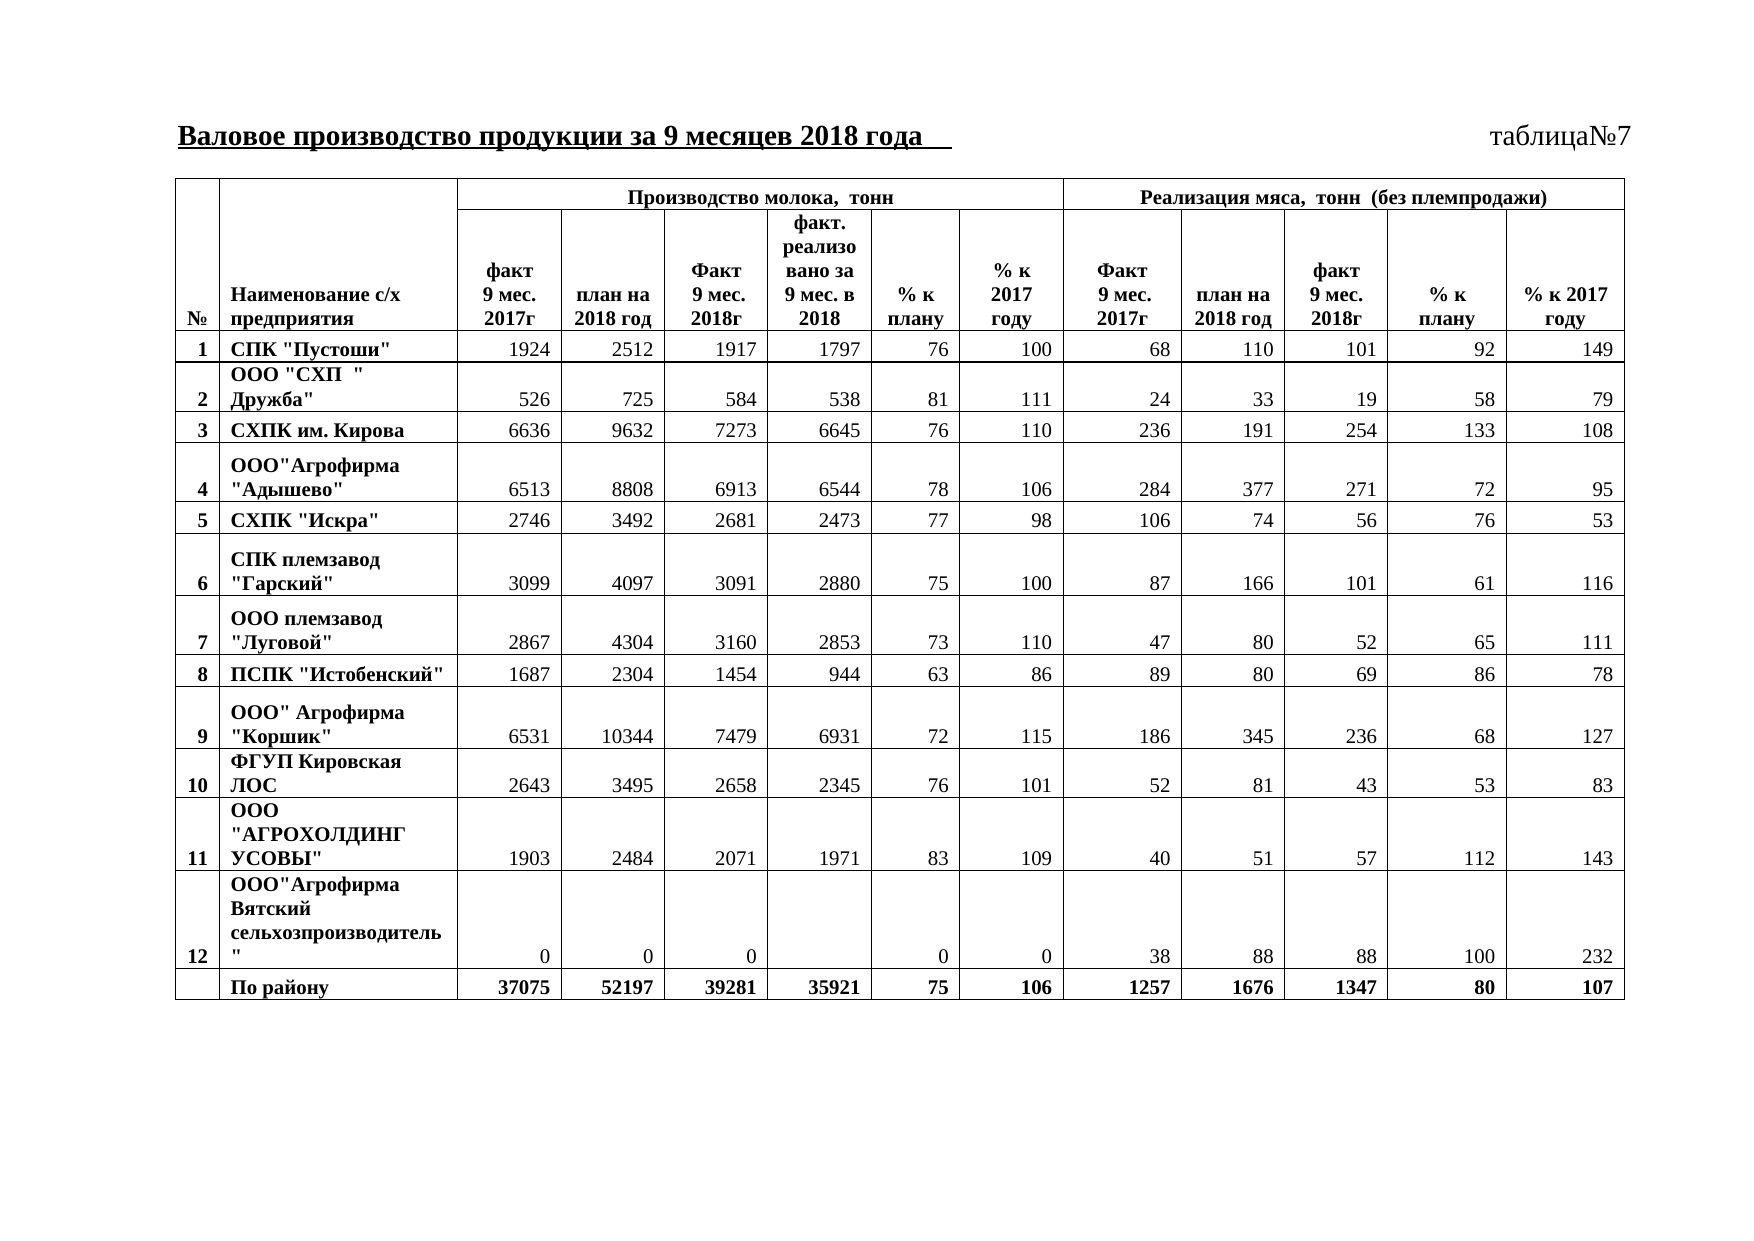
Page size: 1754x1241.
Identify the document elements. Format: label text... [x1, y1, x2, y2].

table_cell 72 [872, 687, 959, 748]
table_cell факт. реализовано за 9 мес. в 2018 [768, 210, 871, 330]
table_cell 80 [1182, 596, 1284, 654]
table_cell ООО "АГРОХОЛДИНГ УСОВЫ" [220, 798, 457, 870]
table_cell 24 [1064, 363, 1181, 411]
table_cell 76 [872, 331, 959, 361]
table_cell 12 [176, 871, 219, 968]
table_cell 65 [1388, 596, 1506, 654]
table_cell 232 [1507, 871, 1624, 968]
table_cell [768, 871, 871, 968]
table_cell 8808 [562, 443, 664, 501]
table_cell 6931 [768, 687, 871, 748]
table_cell 106 [960, 443, 1063, 501]
table_cell 86 [960, 655, 1063, 686]
table_cell 76 [872, 749, 959, 797]
table_cell 0 [872, 871, 959, 968]
table_cell 111 [1507, 596, 1624, 654]
table_cell 1687 [458, 655, 561, 686]
table_cell 6913 [665, 443, 767, 501]
table_cell факт 9 мес. 2018г [1285, 210, 1387, 330]
table_cell 69 [1285, 655, 1387, 686]
table_cell 76 [1388, 502, 1506, 532]
table_cell 2853 [768, 596, 871, 654]
table_cell 236 [1064, 412, 1181, 442]
table_cell 1 [176, 331, 219, 361]
table_cell 143 [1507, 798, 1624, 870]
text Валовое производство продукции за 9 месяцев 2018 года таблица№7 [177, 118, 1665, 152]
table_cell 9 [176, 687, 219, 748]
table_cell 101 [1285, 331, 1387, 361]
table_cell 0 [562, 871, 664, 968]
table_cell 3160 [665, 596, 767, 654]
table_cell 101 [960, 749, 1063, 797]
table_cell 7273 [665, 412, 767, 442]
table_cell 3 [176, 412, 219, 442]
table_cell 77 [872, 502, 959, 532]
table_cell 2484 [562, 798, 664, 870]
table_cell 149 [1507, 331, 1624, 361]
table_cell 1797 [768, 331, 871, 361]
table_cell 61 [1388, 534, 1506, 595]
table_cell [176, 969, 219, 999]
table_cell 100 [1388, 871, 1506, 968]
table_cell 76 [872, 412, 959, 442]
table_cell 106 [1064, 502, 1181, 532]
table_cell 6513 [458, 443, 561, 501]
table_cell 6 [176, 534, 219, 595]
table_cell 110 [960, 412, 1063, 442]
table_cell 110 [960, 596, 1063, 654]
table_cell 3492 [562, 502, 664, 532]
table_cell ФГУП Кировская ЛОС [220, 749, 457, 797]
table_cell % к 2017 году [1507, 210, 1624, 330]
table_cell 377 [1182, 443, 1284, 501]
table_cell 100 [960, 331, 1063, 361]
table_cell факт 9 мес. 2017г [458, 210, 561, 330]
table_cell ПСПК "Истобенский" [220, 655, 457, 686]
table_cell 107 [1507, 969, 1624, 999]
table_cell Факт 9 мес. 2018г [665, 210, 767, 330]
table_cell 51 [1182, 798, 1284, 870]
table_cell ООО" Агрофирма "Коршик" [220, 687, 457, 748]
table_cell 0 [960, 871, 1063, 968]
table_cell 19 [1285, 363, 1387, 411]
table_cell 2880 [768, 534, 871, 595]
table_cell 7479 [665, 687, 767, 748]
table_cell СПК племзавод "Гарский" [220, 534, 457, 595]
table_cell 78 [872, 443, 959, 501]
table_cell 112 [1388, 798, 1506, 870]
table_cell 6531 [458, 687, 561, 748]
table_cell 1257 [1064, 969, 1181, 999]
table_cell 166 [1182, 534, 1284, 595]
table_cell 0 [458, 871, 561, 968]
table_cell ООО "СХП " Дружба" [220, 363, 457, 411]
table_cell 95 [1507, 443, 1624, 501]
table_cell план на 2018 год [1182, 210, 1284, 330]
table_cell 944 [768, 655, 871, 686]
table_cell 86 [1388, 655, 1506, 686]
table_cell 109 [960, 798, 1063, 870]
table_cell 1903 [458, 798, 561, 870]
table_cell 1971 [768, 798, 871, 870]
table_cell % к плану [1388, 210, 1506, 330]
table_cell план на 2018 год [562, 210, 664, 330]
table_cell 38 [1064, 871, 1181, 968]
table_cell 63 [872, 655, 959, 686]
table_cell 53 [1507, 502, 1624, 532]
table_cell 53 [1388, 749, 1506, 797]
table_cell 92 [1388, 331, 1506, 361]
table_cell % к 2017 году [960, 210, 1063, 330]
table_cell 2867 [458, 596, 561, 654]
table_cell 116 [1507, 534, 1624, 595]
table_cell 1917 [665, 331, 767, 361]
table_cell 115 [960, 687, 1063, 748]
table_cell СХПК "Искра" [220, 502, 457, 532]
table_cell 133 [1388, 412, 1506, 442]
table_cell 43 [1285, 749, 1387, 797]
table_cell 5 [176, 502, 219, 532]
table_cell 2746 [458, 502, 561, 532]
table_cell 8 [176, 655, 219, 686]
table_cell 35921 [768, 969, 871, 999]
table_cell 725 [562, 363, 664, 411]
table_cell 79 [1507, 363, 1624, 411]
table_cell 81 [872, 363, 959, 411]
table_cell 10344 [562, 687, 664, 748]
table_cell 57 [1285, 798, 1387, 870]
table_cell 81 [1182, 749, 1284, 797]
table_cell 284 [1064, 443, 1181, 501]
table_cell 6636 [458, 412, 561, 442]
table_cell 58 [1388, 363, 1506, 411]
table_cell 186 [1064, 687, 1181, 748]
table_header Реализация мяса, тонн (без племпродажи) [1064, 179, 1624, 209]
table_cell 4097 [562, 534, 664, 595]
table_cell 254 [1285, 412, 1387, 442]
table_cell 191 [1182, 412, 1284, 442]
table_cell СПК "Пустоши" [220, 331, 457, 361]
table_cell 0 [665, 871, 767, 968]
table_cell 7 [176, 596, 219, 654]
table_cell 2345 [768, 749, 871, 797]
table_cell 37075 [458, 969, 561, 999]
table_cell СХПК им. Кирова [220, 412, 457, 442]
table_header Производство молока, тонн [458, 179, 1063, 209]
table_cell 52197 [562, 969, 664, 999]
table_cell По району [220, 969, 457, 999]
table_cell 73 [872, 596, 959, 654]
table_cell 108 [1507, 412, 1624, 442]
table_cell 236 [1285, 687, 1387, 748]
table_cell 345 [1182, 687, 1284, 748]
table_cell 101 [1285, 534, 1387, 595]
table_cell 39281 [665, 969, 767, 999]
table_cell 80 [1182, 655, 1284, 686]
table_cell 56 [1285, 502, 1387, 532]
table_cell 87 [1064, 534, 1181, 595]
table_cell 106 [960, 969, 1063, 999]
table_cell 47 [1064, 596, 1181, 654]
table_cell 2658 [665, 749, 767, 797]
table_cell 68 [1064, 331, 1181, 361]
table_cell 6645 [768, 412, 871, 442]
table_cell 6544 [768, 443, 871, 501]
table_cell 78 [1507, 655, 1624, 686]
table_cell 1454 [665, 655, 767, 686]
table_cell 2 [176, 363, 219, 411]
table_cell 83 [872, 798, 959, 870]
table_cell 52 [1285, 596, 1387, 654]
table_cell 88 [1285, 871, 1387, 968]
table_header № [176, 179, 219, 330]
table_cell 3495 [562, 749, 664, 797]
table_cell 88 [1182, 871, 1284, 968]
table_cell 526 [458, 363, 561, 411]
table_cell ООО"Агрофирма "Адышево" [220, 443, 457, 501]
table_cell 2473 [768, 502, 871, 532]
table_cell 83 [1507, 749, 1624, 797]
table_cell 1924 [458, 331, 561, 361]
table_cell 52 [1064, 749, 1181, 797]
table_cell 10 [176, 749, 219, 797]
table_cell 4304 [562, 596, 664, 654]
table_cell 3099 [458, 534, 561, 595]
table_cell 110 [1182, 331, 1284, 361]
table_cell 538 [768, 363, 871, 411]
table_cell 127 [1507, 687, 1624, 748]
table_cell 584 [665, 363, 767, 411]
table_cell 33 [1182, 363, 1284, 411]
table_cell 75 [872, 534, 959, 595]
table_cell 111 [960, 363, 1063, 411]
table_cell 98 [960, 502, 1063, 532]
table_cell 9632 [562, 412, 664, 442]
table_cell 2071 [665, 798, 767, 870]
table_cell 271 [1285, 443, 1387, 501]
table_cell 11 [176, 798, 219, 870]
table_cell 2512 [562, 331, 664, 361]
table_cell 72 [1388, 443, 1506, 501]
table_cell 1347 [1285, 969, 1387, 999]
table_cell ООО племзавод "Луговой" [220, 596, 457, 654]
table_cell % к плану [872, 210, 959, 330]
table_cell 1676 [1182, 969, 1284, 999]
table_cell 89 [1064, 655, 1181, 686]
table_cell 4 [176, 443, 219, 501]
table_cell 2304 [562, 655, 664, 686]
table_cell ООО"Агрофирма Вятский сельхозпроизводитель" [220, 871, 457, 968]
table_cell 74 [1182, 502, 1284, 532]
table_cell 75 [872, 969, 959, 999]
table_cell 2643 [458, 749, 561, 797]
table_cell 40 [1064, 798, 1181, 870]
table_header Наименование с/х предприятия [220, 179, 457, 330]
table_cell 2681 [665, 502, 767, 532]
table_cell 68 [1388, 687, 1506, 748]
table_cell 100 [960, 534, 1063, 595]
table_cell Факт 9 мес. 2017г [1064, 210, 1181, 330]
table_cell 3091 [665, 534, 767, 595]
table_cell 80 [1388, 969, 1506, 999]
